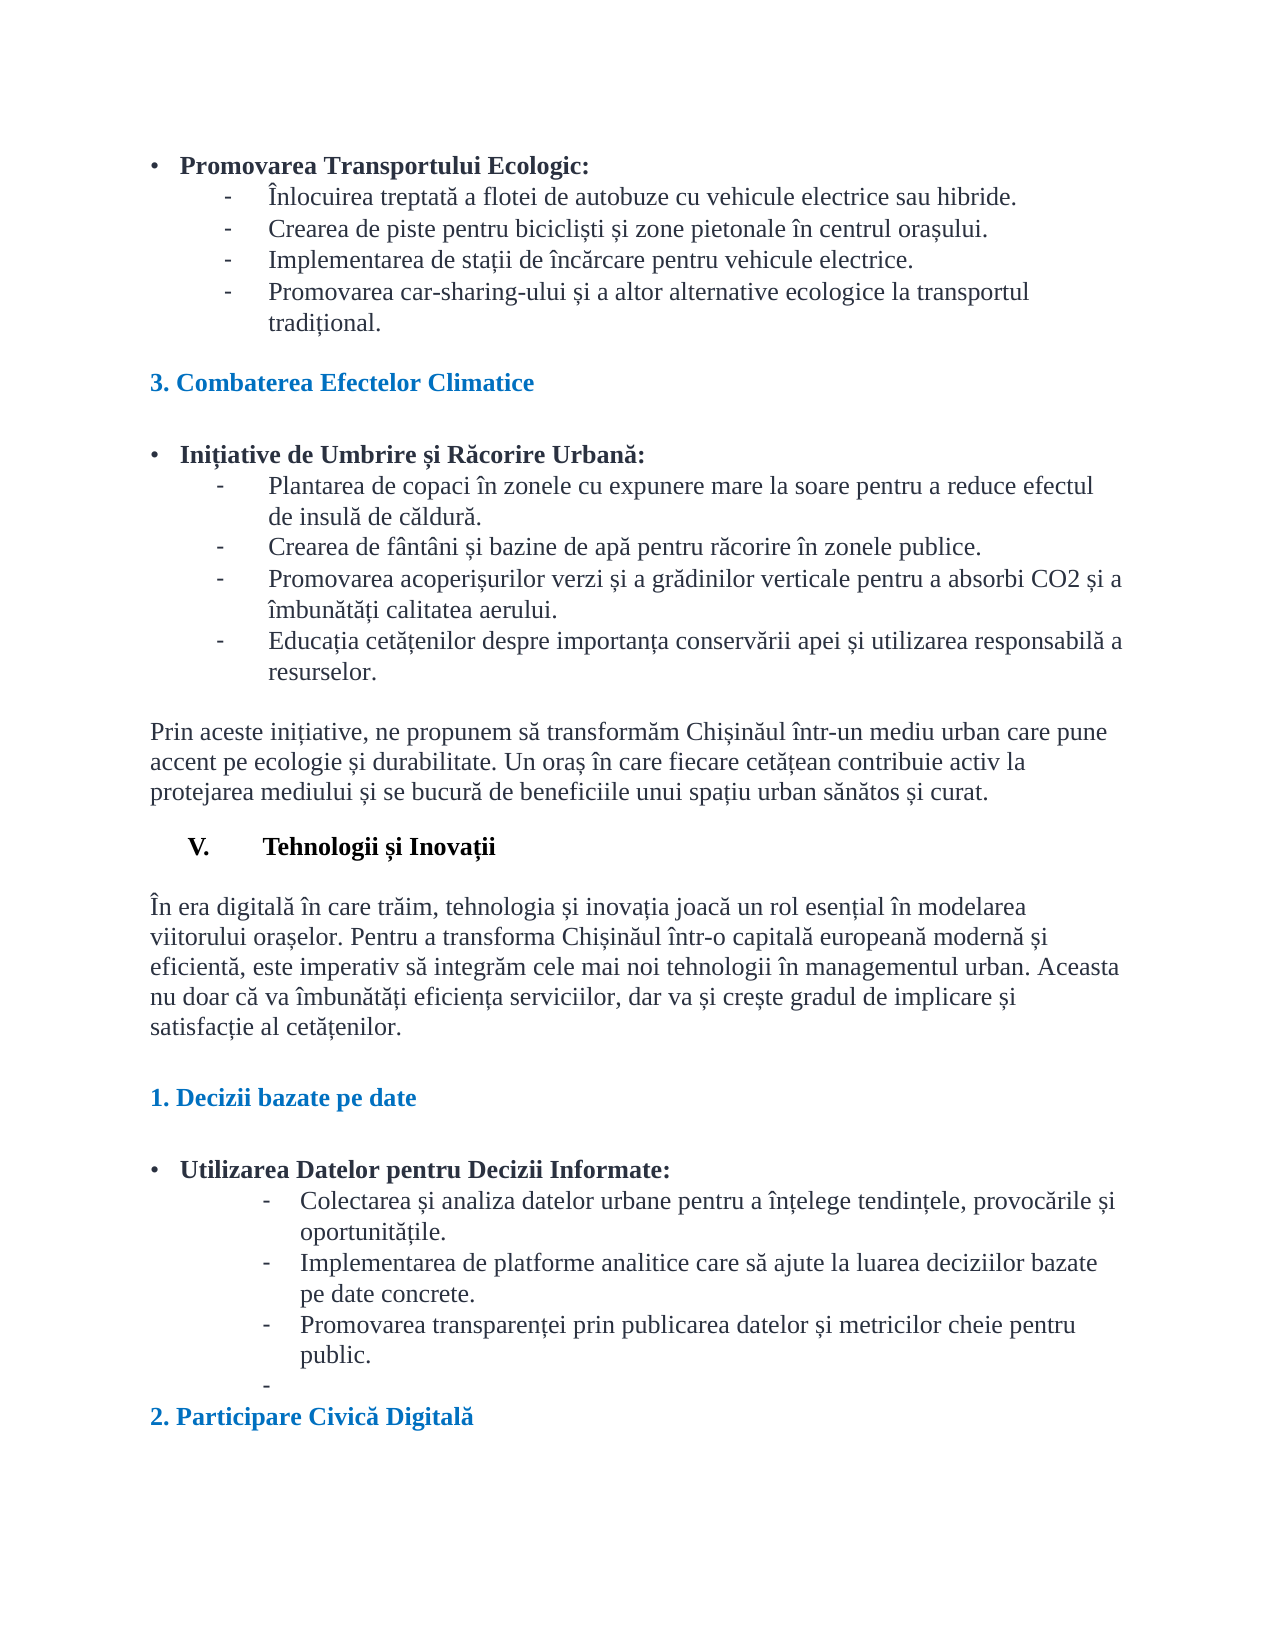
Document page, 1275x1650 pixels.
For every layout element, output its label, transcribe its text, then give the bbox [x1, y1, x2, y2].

list Promovarea car-sharing-ului și a altor alternative ecologice la transportul tradițional. [224, 275, 1125, 337]
list Educația cetățenilor despre importanța conservării apei și utilizarea responsabilă a resurselor. [216, 624, 1125, 686]
list Implementarea de stații de încărcare pentru vehicule electrice. [224, 243, 1125, 275]
subtitle Tehnologii și Inovații [187, 831, 1125, 861]
text 1. Decizii bazate pe date [150, 1082, 1125, 1112]
list Crearea de fântâni și bazine de apă pentru răcorire în zonele publice. [216, 531, 1125, 562]
list Colectarea și analiza datelor urbane pentru a înțelege tendințele, provocările și oportunitățile. [262, 1184, 1125, 1246]
list Plantarea de copaci în zonele cu expunere mare la soare pentru a reduce efectul de insulă de căldură. [216, 469, 1125, 531]
list Crearea de piste pentru bicicliști și zone pietonale în centrul orașului. [224, 212, 1125, 243]
list Înlocuirea treptată a flotei de autobuze cu vehicule electrice sau hibride. [224, 180, 1125, 212]
list Promovarea transparenței prin publicarea datelor și metricilor cheie pentru public. [262, 1308, 1125, 1369]
list Implementarea de platforme analitice care să ajute la luarea deciziilor bazate pe date concrete. [262, 1246, 1125, 1308]
text 3. Combaterea Efectelor Climatice [150, 367, 1125, 397]
list Promovarea acoperișurilor verzi și a grădinilor verticale pentru a absorbi CO2 și a îmbunătăți calitatea aerului. [216, 562, 1125, 624]
text Prin aceste inițiative, ne propunem să transformăm Chișinăul într-un mediu urban care pune accent pe ecologie și durabilitate. Un oraș în care fiecare cetățean contribuie activ la protejarea mediului și se bucură de beneficiile unui spațiu urban sănătos și curat. [150, 716, 1125, 806]
text În era digitală în care trăim, tehnologia și inovația joacă un rol esențial în modelarea viitorului orașelor. Pentru a transforma Chișinăul într-o capitală europeană modernă și eficientă, este imperativ să integrăm cele mai noi tehnologii în managementul urban. Aceasta nu doar că va îmbunătăți eficiența serviciilor, dar va și crește gradul de implicare și satisfacție al cetățenilor. [150, 891, 1125, 1041]
list Promovarea Transportului Ecologic: [150, 150, 1125, 180]
list Inițiative de Umbrire și Răcorire Urbană: [150, 439, 1125, 469]
list Utilizarea Datelor pentru Decizii Informate: [150, 1154, 1125, 1184]
text 2. Participare Civică Digitală [150, 1401, 1125, 1431]
